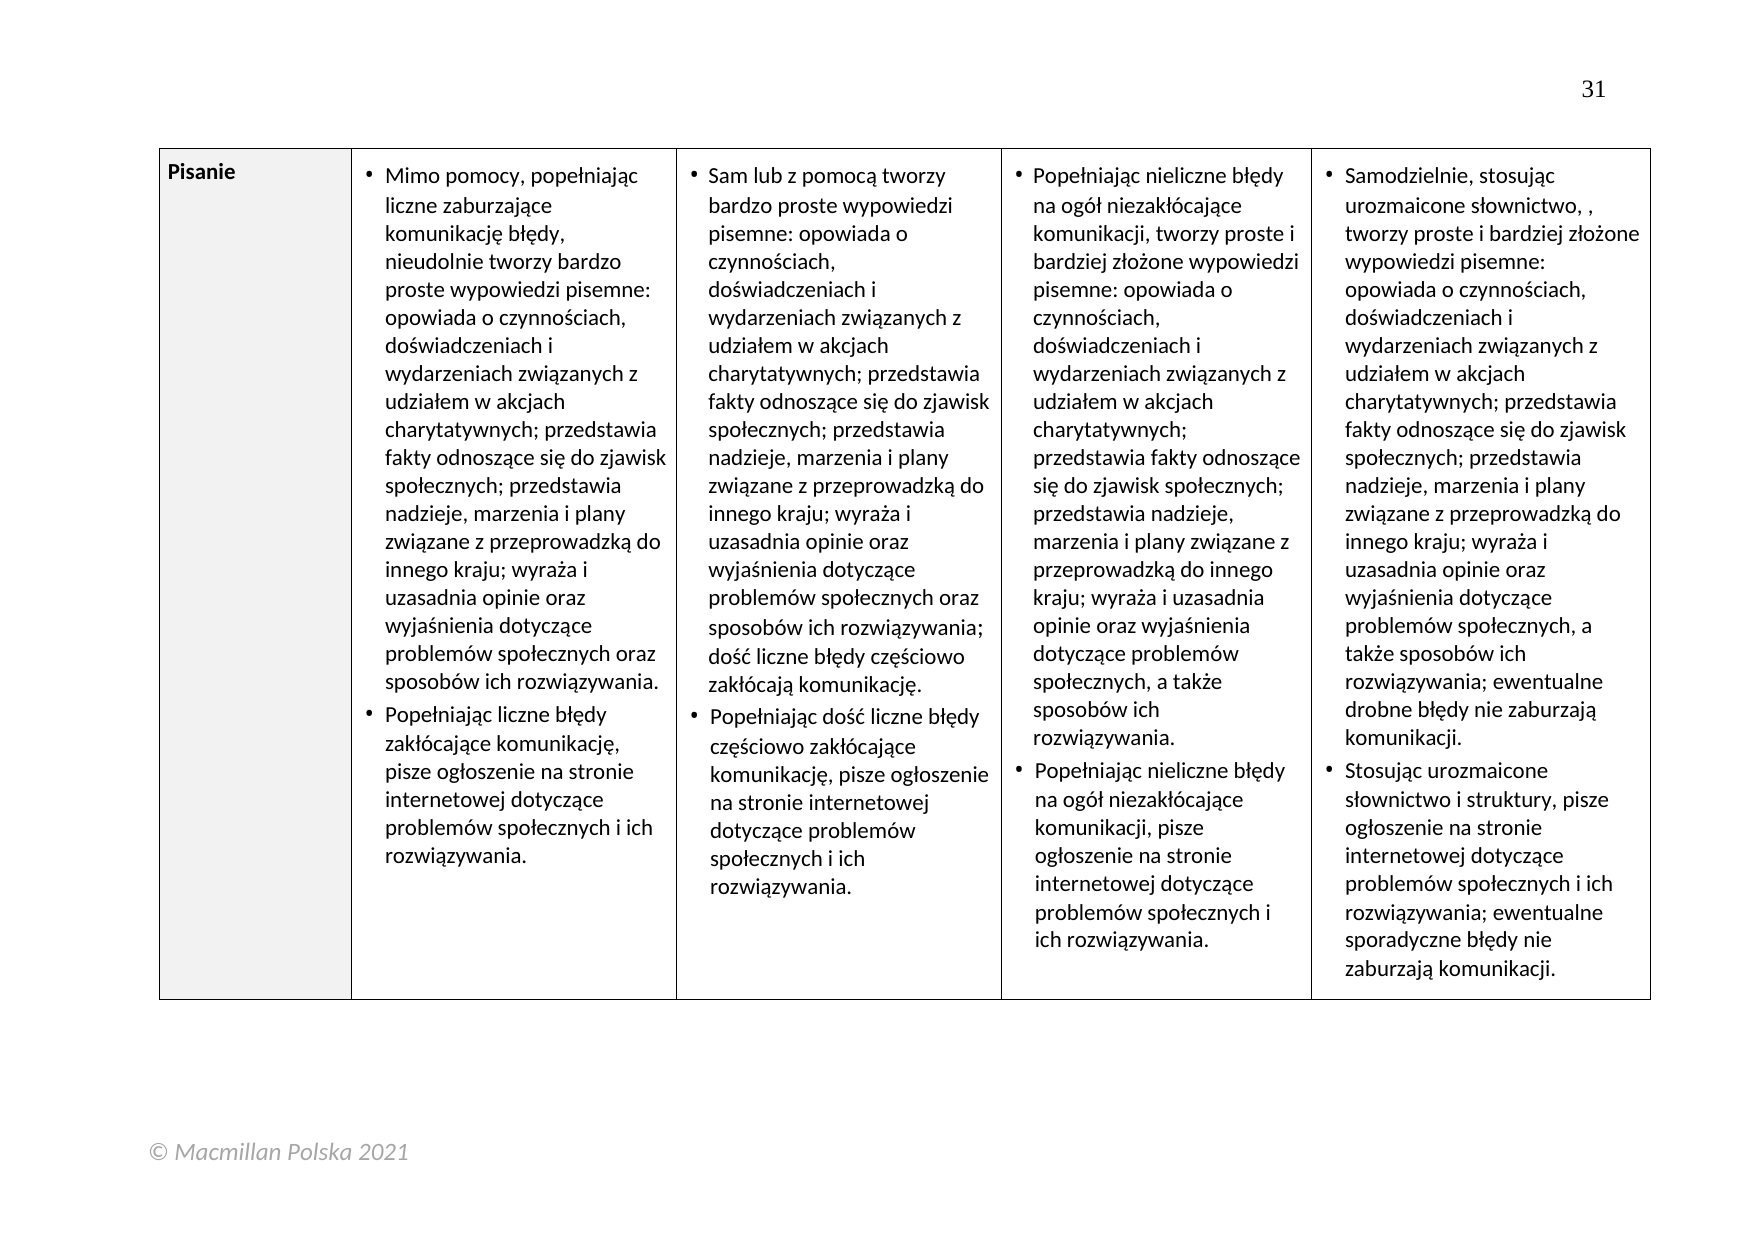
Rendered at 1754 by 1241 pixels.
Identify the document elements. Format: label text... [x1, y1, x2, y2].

table_cell Pisanie [160, 149, 351, 999]
table_cell Mimo pomocy, popełniając liczne zaburzające komunikację błędy, nieudolnie tworzy bardzo proste wypowiedzi pisemne: opowiada o czynnościach, doświadczeniach i wydarzeniach związanych z udziałem w akcjach charytatywnych; przedstawia fakty odnoszące się do zjawisk społecznych; przedstawia nadzieje, marzenia i plany związane z przeprowadzką do innego kraju; wyraża i uzasadnia opinie oraz wyjaśnienia dotyczące problemów społecznych oraz sposobów ich rozwiązywania. Popełniając liczne błędy zakłócające komunikację, pisze ogłoszenie na stronie internetowej dotyczące problemów społecznych i ich rozwiązywania. [352, 149, 676, 999]
table_cell Popełniając nieliczne błędy na ogół niezakłócające komunikacji, tworzy proste i bardziej złożone wypowiedzi pisemne: opowiada o czynnościach, doświadczeniach i wydarzeniach związanych z udziałem w akcjach charytatywnych; przedstawia fakty odnoszące się do zjawisk społecznych; przedstawia nadzieje, marzenia i plany związane z przeprowadzką do innego kraju; wyraża i uzasadnia opinie oraz wyjaśnienia dotyczące problemów społecznych, a także sposobów ich rozwiązywania. Popełniając nieliczne błędy na ogół niezakłócające komunikacji, pisze ogłoszenie na stronie internetowej dotyczące problemów społecznych i ich rozwiązywania. [1002, 149, 1311, 999]
table_cell Sam lub z pomocą tworzy bardzo proste wypowiedzi pisemne: opowiada o czynnościach, doświadczeniach i wydarzeniach związanych z udziałem w akcjach charytatywnych; przedstawia fakty odnoszące się do zjawisk społecznych; przedstawia nadzieje, marzenia i plany związane z przeprowadzką do innego kraju; wyraża i uzasadnia opinie oraz wyjaśnienia dotyczące problemów społecznych oraz sposobów ich rozwiązywania; dość liczne błędy częściowo zakłócają komunikację. Popełniając dość liczne błędy częściowo zakłócające komunikację, pisze ogłoszenie na stronie internetowej dotyczące problemów społecznych i ich rozwiązywania. [677, 149, 1001, 999]
table_cell Samodzielnie, stosując urozmaicone słownictwo, , tworzy proste i bardziej złożone wypowiedzi pisemne: opowiada o czynnościach, doświadczeniach i wydarzeniach związanych z udziałem w akcjach charytatywnych; przedstawia fakty odnoszące się do zjawisk społecznych; przedstawia nadzieje, marzenia i plany związane z przeprowadzką do innego kraju; wyraża i uzasadnia opinie oraz wyjaśnienia dotyczące problemów społecznych, a także sposobów ich rozwiązywania; ewentualne drobne błędy nie zaburzają komunikacji. Stosując urozmaicone słownictwo i struktury, pisze ogłoszenie na stronie internetowej dotyczące problemów społecznych i ich rozwiązywania; ewentualne sporadyczne błędy nie zaburzają komunikacji. [1312, 149, 1650, 999]
